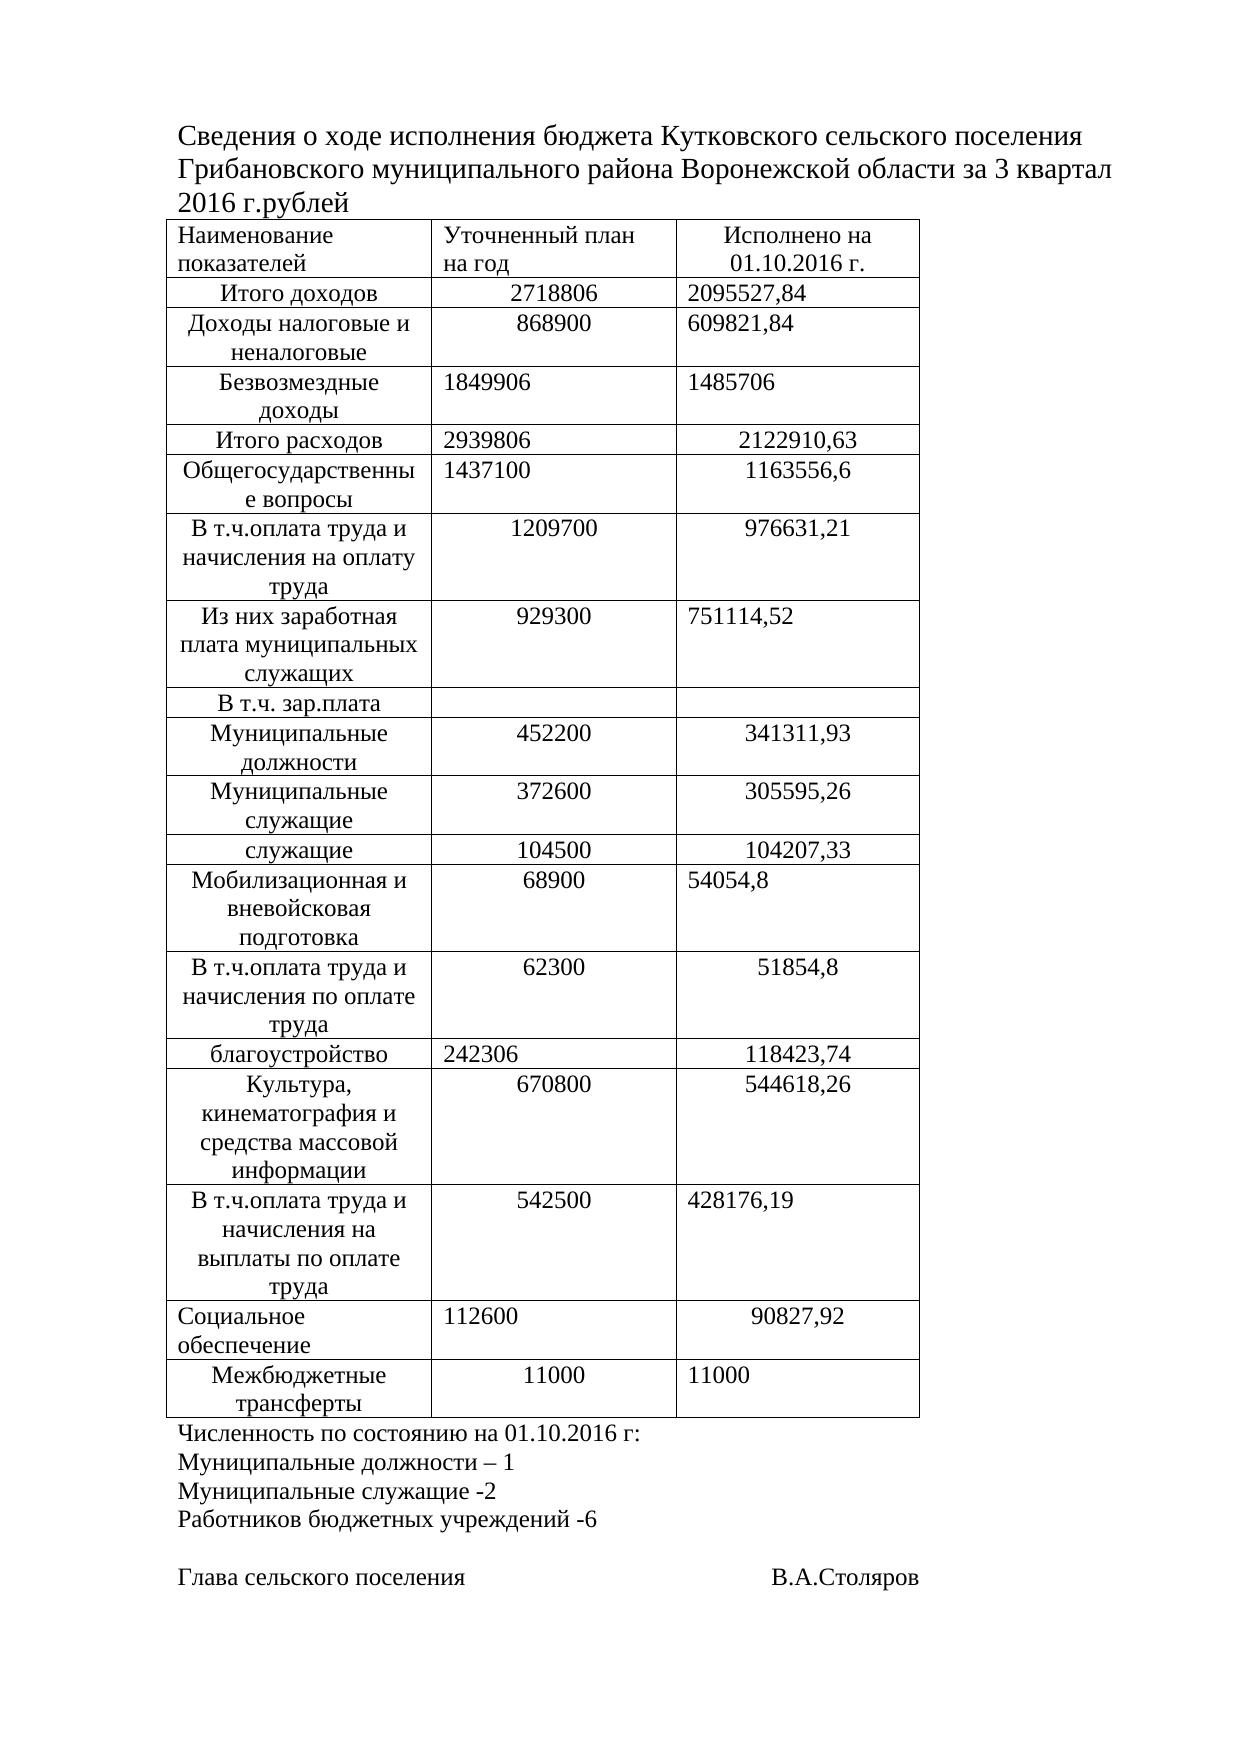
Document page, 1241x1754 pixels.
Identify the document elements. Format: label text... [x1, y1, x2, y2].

table_cell Культура, кинематография и средства массовой информации [167, 1069, 431, 1184]
table_cell 2095527,84 [677, 278, 919, 307]
table_cell 428176,19 [677, 1185, 919, 1300]
table_cell Безвозмездные доходы [167, 367, 431, 424]
table_cell служащие [167, 835, 431, 864]
table_cell Межбюджетные трансферты [167, 1360, 431, 1417]
table_cell В т.ч. зар.плата [167, 688, 431, 717]
table_cell 104207,33 [677, 835, 919, 864]
table_cell 11000 [677, 1360, 919, 1417]
table_cell 90827,92 [677, 1301, 919, 1359]
table_cell [432, 688, 676, 717]
table_cell 1485706 [677, 367, 919, 424]
table_cell 51854,8 [677, 952, 919, 1038]
table_cell В т.ч.оплата труда и начисления на оплату труда [167, 514, 431, 600]
table_cell 751114,52 [677, 601, 919, 687]
table_cell Из них заработная плата муниципальных служащих [167, 601, 431, 687]
table_cell 341311,93 [677, 718, 919, 775]
table_cell 544618,26 [677, 1069, 919, 1184]
text Муниципальные должности – 1 [177, 1447, 1152, 1476]
table_header Уточненный план на год [432, 220, 676, 277]
table_cell 305595,26 [677, 776, 919, 834]
text Сведения о ходе исполнения бюджета Кутковского сельского поселения Грибановского муниципального района Воронежской области за 3 квартал 2016 г.рублей [177, 118, 1152, 219]
table_cell 62300 [432, 952, 676, 1038]
table_cell [677, 688, 919, 717]
table_cell Муниципальные служащие [167, 776, 431, 834]
text Работников бюджетных учреждений -6 [177, 1504, 1152, 1533]
table_cell 242306 [432, 1039, 676, 1068]
table_cell 112600 [432, 1301, 676, 1359]
table_cell 542500 [432, 1185, 676, 1300]
table_cell 1437100 [432, 455, 676, 512]
table_cell 2122910,63 [677, 425, 919, 454]
table_cell 68900 [432, 865, 676, 951]
table_cell Общегосударственные вопросы [167, 455, 431, 512]
table_cell 2939806 [432, 425, 676, 454]
table_cell 609821,84 [677, 308, 919, 366]
table_cell Итого доходов [167, 278, 431, 307]
table_cell 372600 [432, 776, 676, 834]
text Муниципальные служащие -2 [177, 1476, 1152, 1504]
table_cell Мобилизационная и вневойсковая подготовка [167, 865, 431, 951]
table_cell 118423,74 [677, 1039, 919, 1068]
table_cell 1163556,6 [677, 455, 919, 512]
table_cell 54054,8 [677, 865, 919, 951]
table_header Наименование показателей [167, 220, 431, 277]
table_cell благоустройство [167, 1039, 431, 1068]
table_cell 104500 [432, 835, 676, 864]
table_cell 976631,21 [677, 514, 919, 600]
text Глава сельского поселения В.А.Столяров [177, 1562, 1152, 1591]
table_cell 2718806 [432, 278, 676, 307]
table_header Исполнено на 01.10.2016 г. [677, 220, 919, 277]
table_cell 929300 [432, 601, 676, 687]
table_cell 670800 [432, 1069, 676, 1184]
table_cell 11000 [432, 1360, 676, 1417]
table_cell 1209700 [432, 514, 676, 600]
table_cell 1849906 [432, 367, 676, 424]
table_cell Доходы налоговые и неналоговые [167, 308, 431, 366]
table_cell 452200 [432, 718, 676, 775]
table_cell Социальное обеспечение [167, 1301, 431, 1359]
table_cell Итого расходов [167, 425, 431, 454]
table_cell 868900 [432, 308, 676, 366]
table_cell В т.ч.оплата труда и начисления на выплаты по оплате труда [167, 1185, 431, 1300]
table_cell Муниципальные должности [167, 718, 431, 775]
text Численность по состоянию на 01.10.2016 г: [177, 1418, 1152, 1447]
table_cell В т.ч.оплата труда и начисления по оплате труда [167, 952, 431, 1038]
